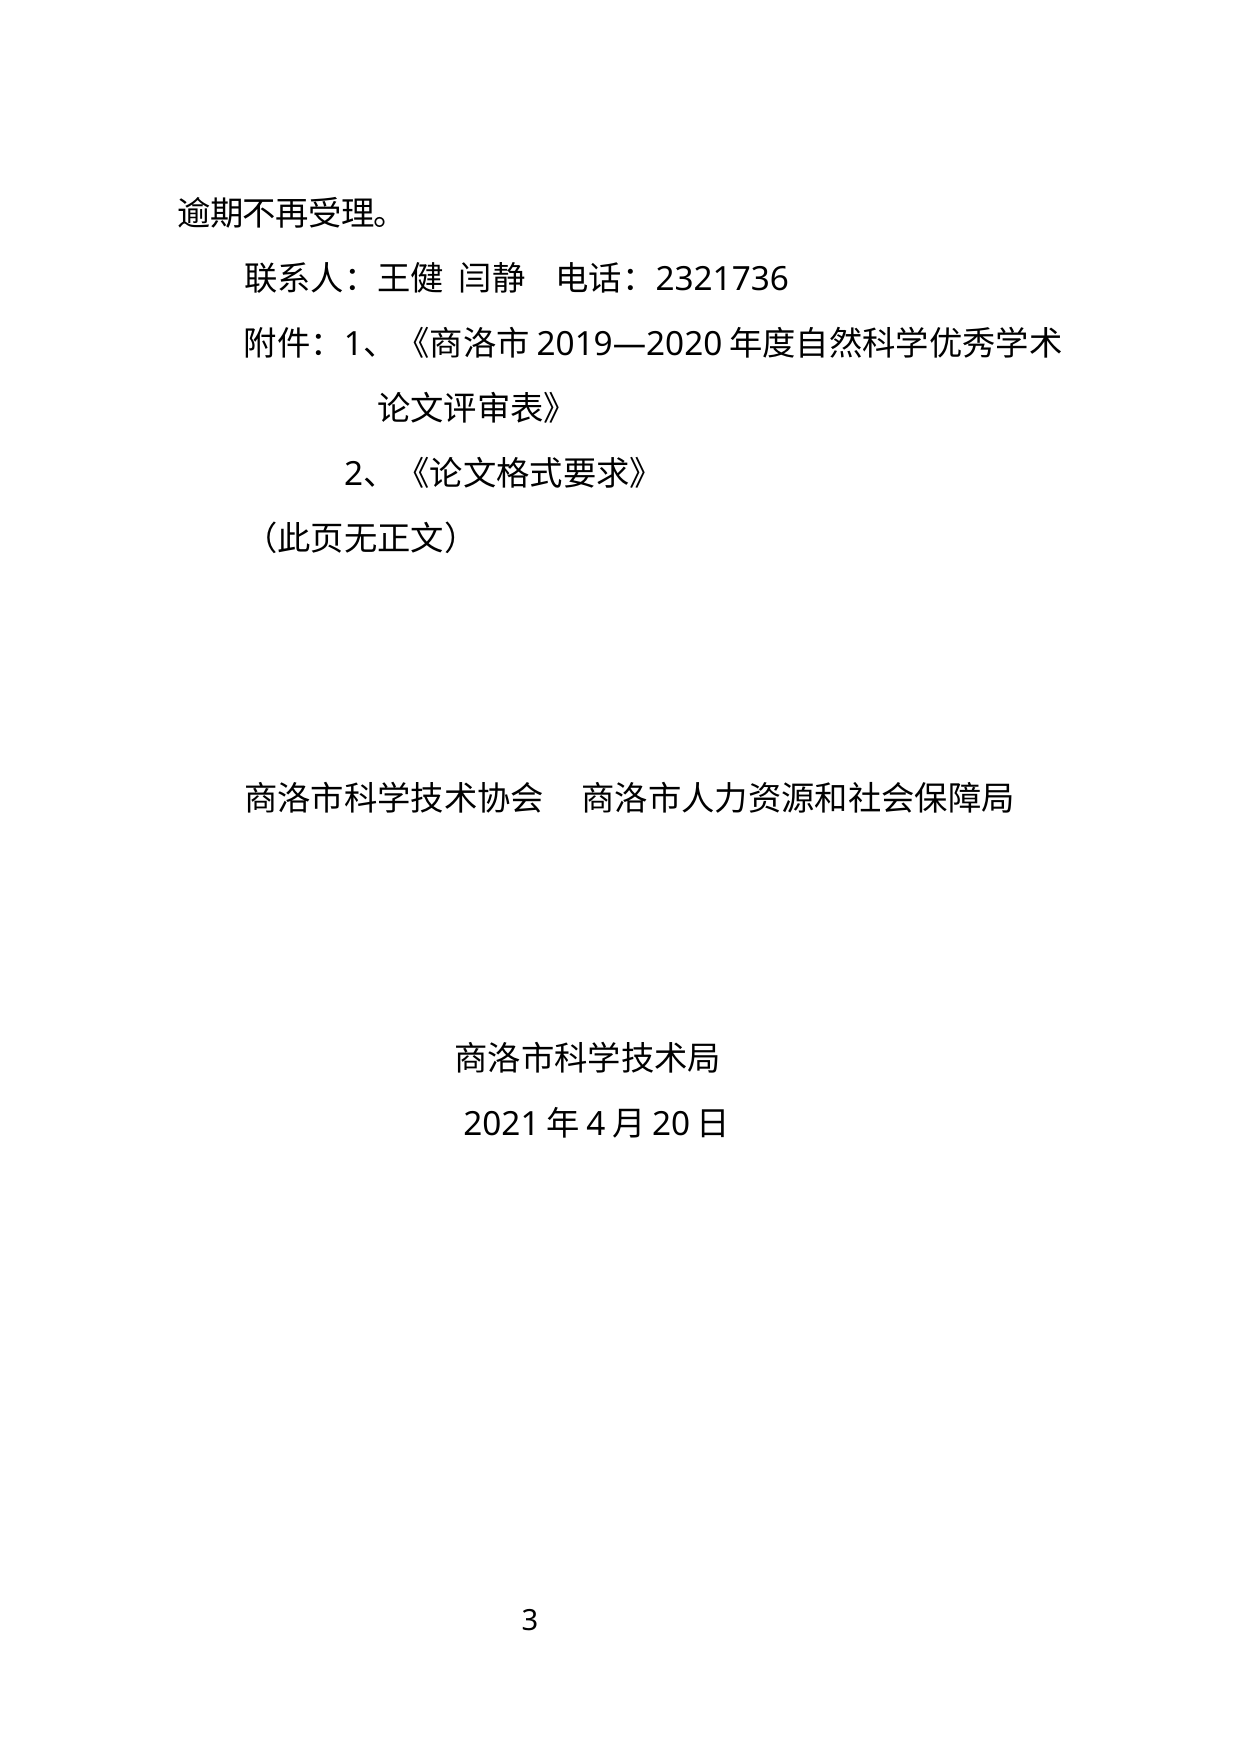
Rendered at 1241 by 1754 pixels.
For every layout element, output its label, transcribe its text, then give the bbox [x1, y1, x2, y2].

text 2021年4月20日 [177, 1088, 1063, 1153]
text 联系人：王健 闫静 电话：2321736 [177, 243, 1063, 308]
text （此页无正文） [177, 503, 1063, 568]
text 商洛市科学技术局 [177, 1023, 1063, 1088]
text 2、《论文格式要求》 [177, 438, 1063, 503]
text 商洛市科学技术协会 商洛市人力资源和社会保障局 [177, 763, 1063, 828]
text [177, 178, 1063, 243]
text 附件：1、《商洛市2019—2020年度自然科学优秀学术论文评审表》 [244, 308, 1063, 438]
